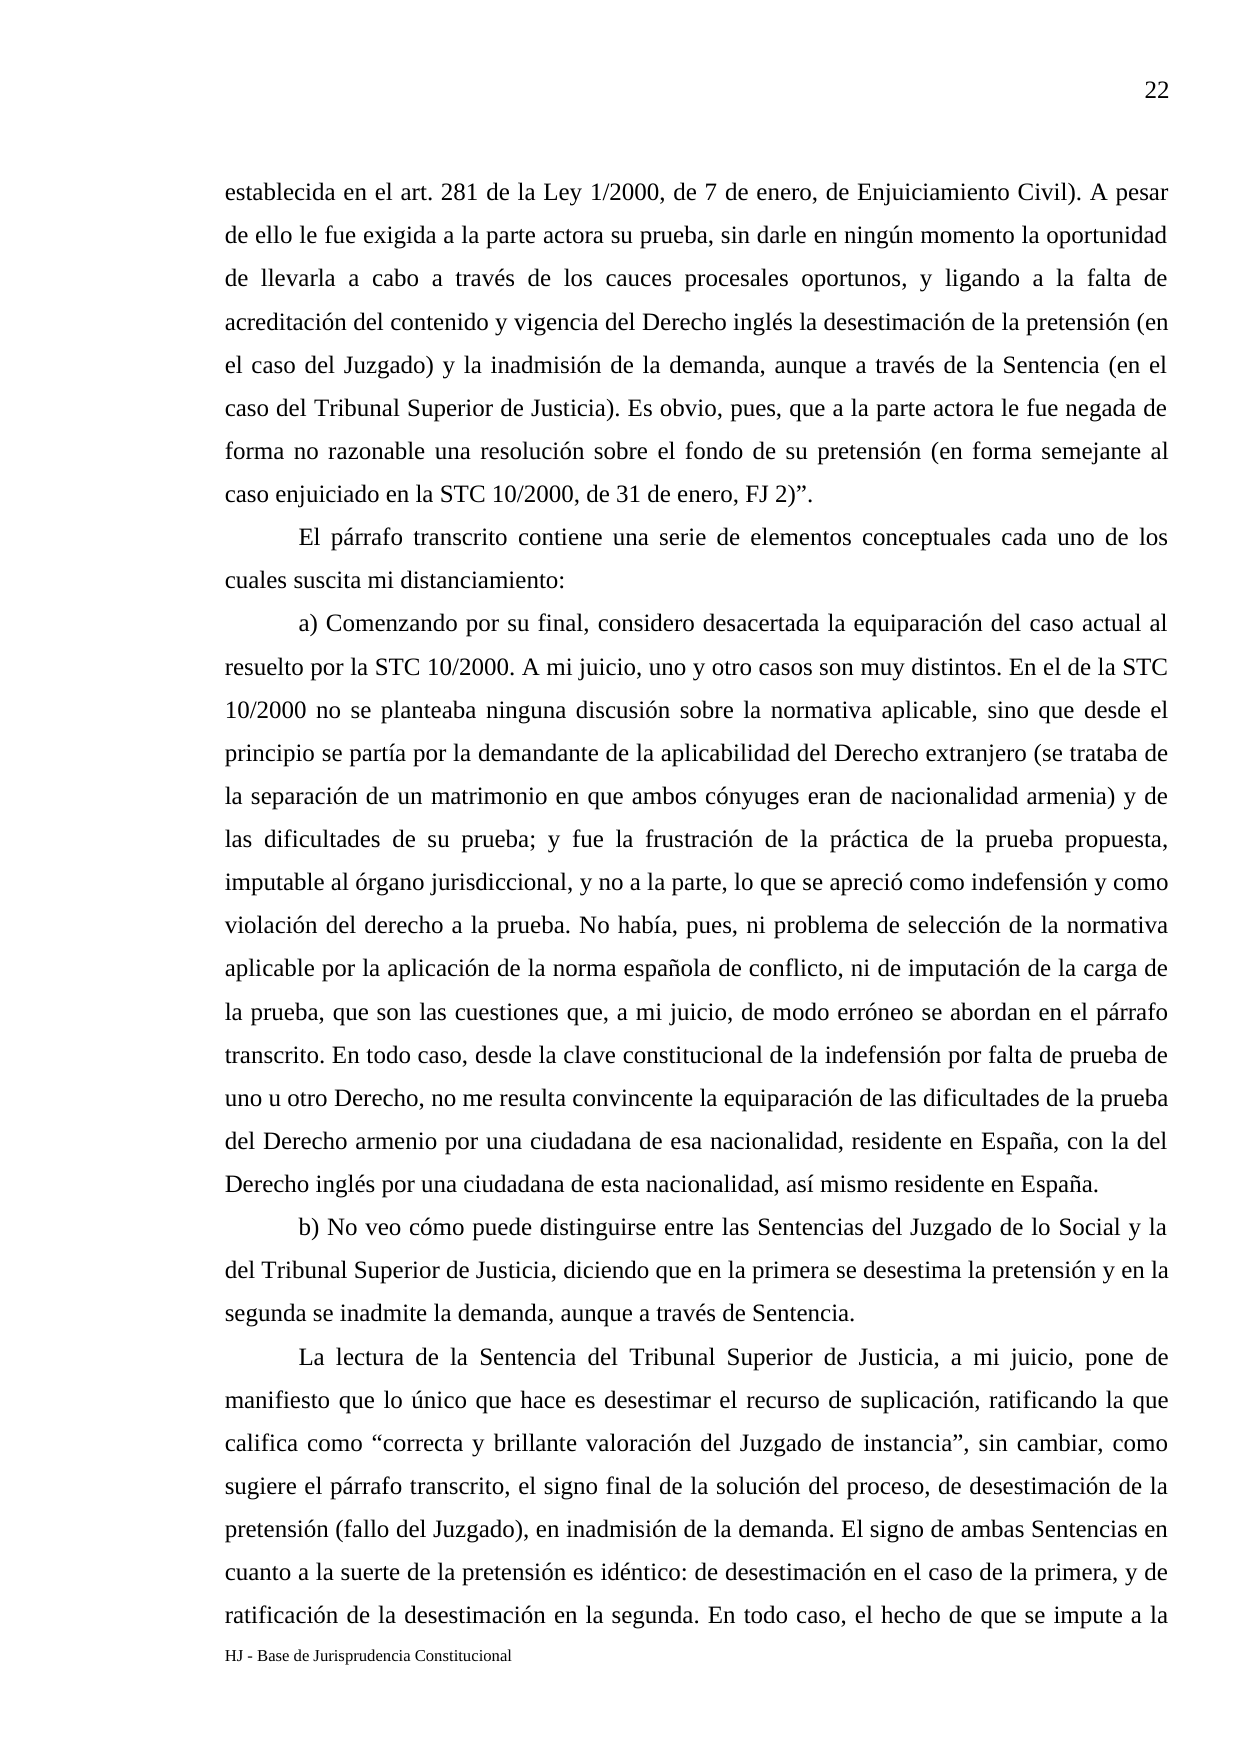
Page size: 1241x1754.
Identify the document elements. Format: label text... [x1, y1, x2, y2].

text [224, 177, 1169, 508]
text a) Comenzando por su final, considero desacertada la equiparación del caso actual al resuelto por la STC 10/2000. A mi juicio, uno y otro casos son muy distintos. En el de la STC 10/2000 no se planteaba ninguna discusión sobre la normativa aplicable, sino que desde el principio se partía por la demandante de la aplicabilidad del Derecho extranjero (se trataba de la separación de un matrimonio en que ambos cónyuges eran de nacionalidad armenia) y de las dificultades de su prueba; y fue la frustración de la práctica de la prueba propuesta, imputable al órgano jurisdiccional, y no a la parte, lo que se apreció como indefensión y como violación del derecho a la prueba. No había, pues, ni problema de selección de la normativa aplicable por la aplicación de la norma española de conflicto, ni de imputación de la carga de la prueba, que son las cuestiones que, a mi juicio, de modo erróneo se abordan en el párrafo transcrito. En todo caso, desde la clave constitucional de la indefensión por falta de prueba de uno u otro Derecho, no me resulta convincente la equiparación de las dificultades de la prueba del Derecho armenio por una ciudadana de esa nacionalidad, residente en España, con la del Derecho inglés por una ciudadana de esta nacionalidad, así mismo residente en España. [224, 608, 1169, 1198]
text b) No veo cómo puede distinguirse entre las Sentencias del Juzgado de lo Social y la del Tribunal Superior de Justicia, diciendo que en la primera se desestima la pretensión y en la segunda se inadmite la demanda, aunque a través de Sentencia. [224, 1212, 1169, 1327]
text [224, 1342, 1169, 1629]
text El párrafo transcrito contiene una serie de elementos conceptuales cada uno de los cuales suscita mi distanciamiento: [224, 522, 1169, 594]
